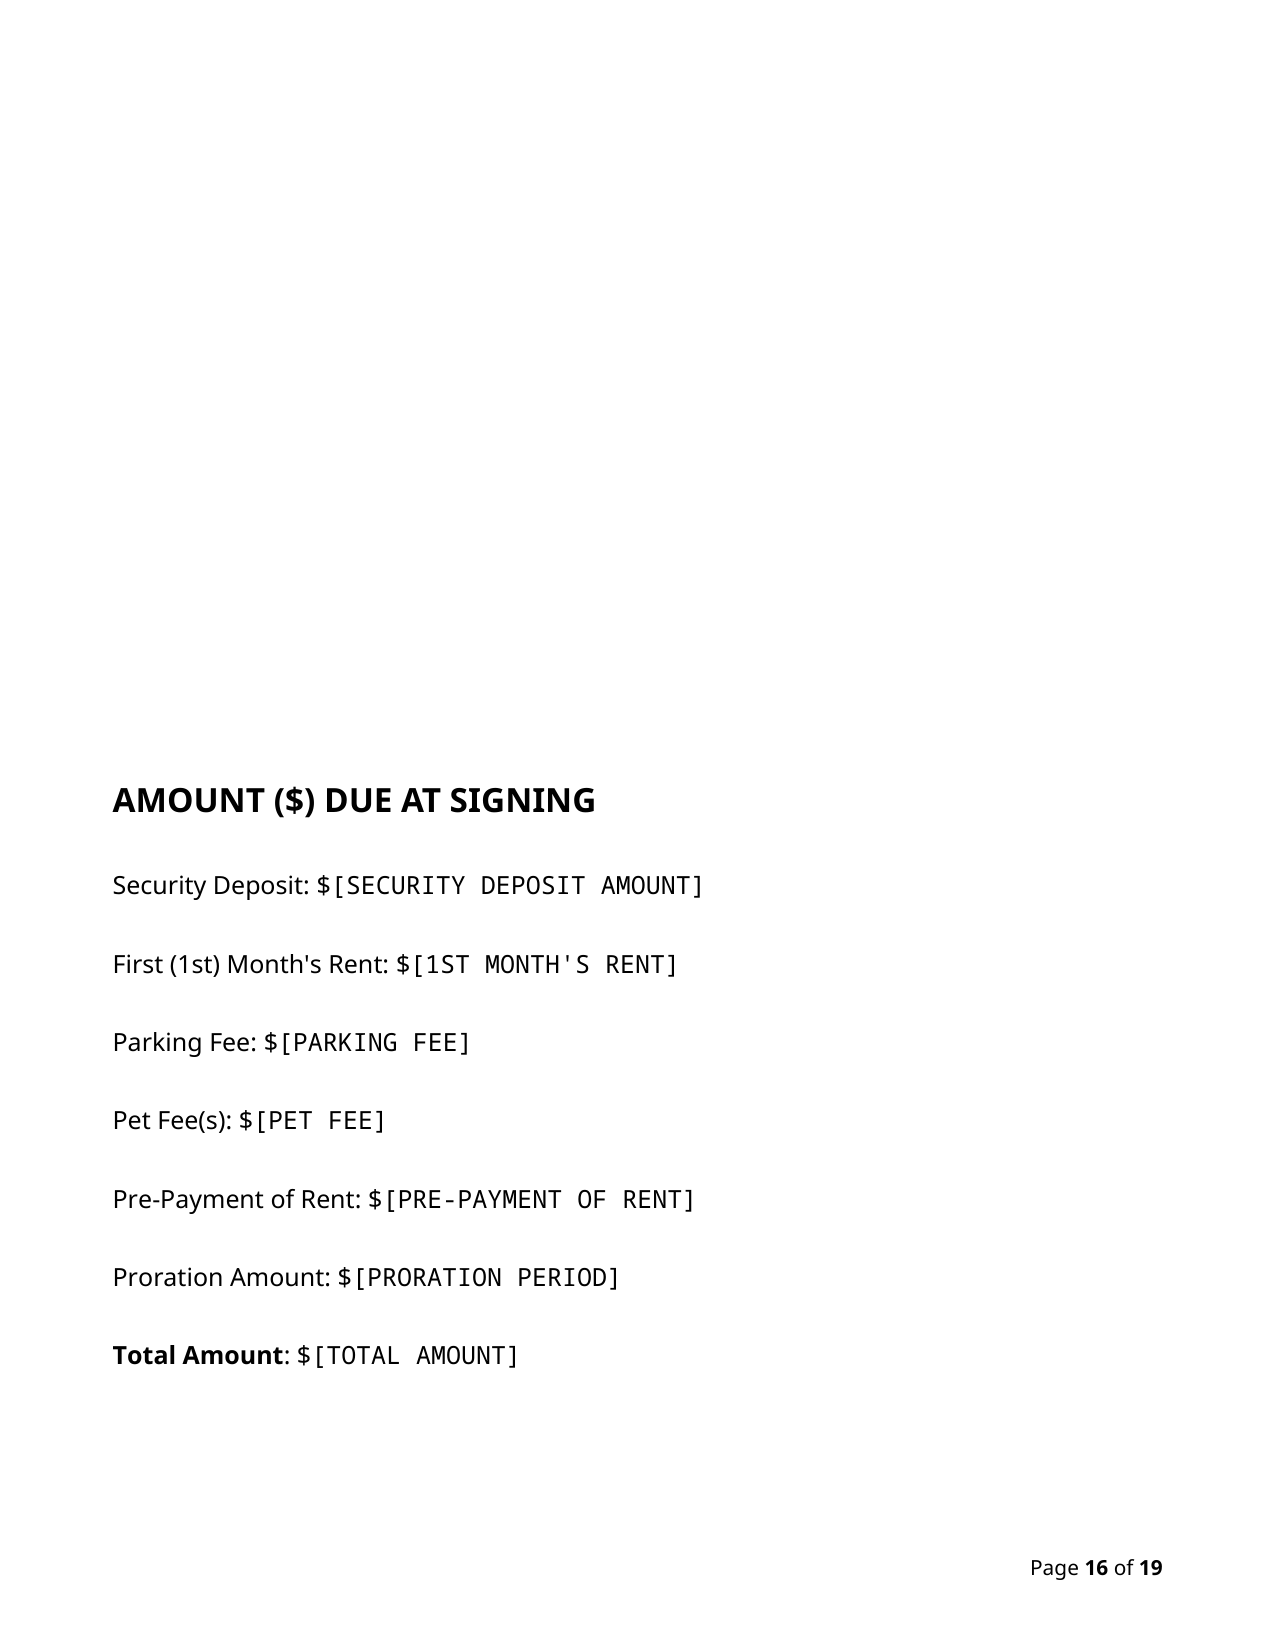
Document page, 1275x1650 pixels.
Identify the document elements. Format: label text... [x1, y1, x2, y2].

text First (1st) Month's Rent: $[1ST MONTH'S RENT] [112, 946, 1162, 980]
text Pre-Payment of Rent: $[PRE-PAYMENT OF RENT] [112, 1181, 1162, 1215]
text Pet Fee(s): $[PET FEE] [112, 1103, 1162, 1137]
text Security Deposit: $[SECURITY DEPOSIT AMOUNT] [112, 868, 1162, 902]
text Total Amount: $[TOTAL AMOUNT] [112, 1338, 1162, 1372]
text Parking Fee: $[PARKING FEE] [112, 1025, 1162, 1059]
text AMOUNT ($) DUE AT SIGNING [112, 777, 1162, 822]
text Proration Amount: $[PRORATION PERIOD] [112, 1260, 1162, 1294]
